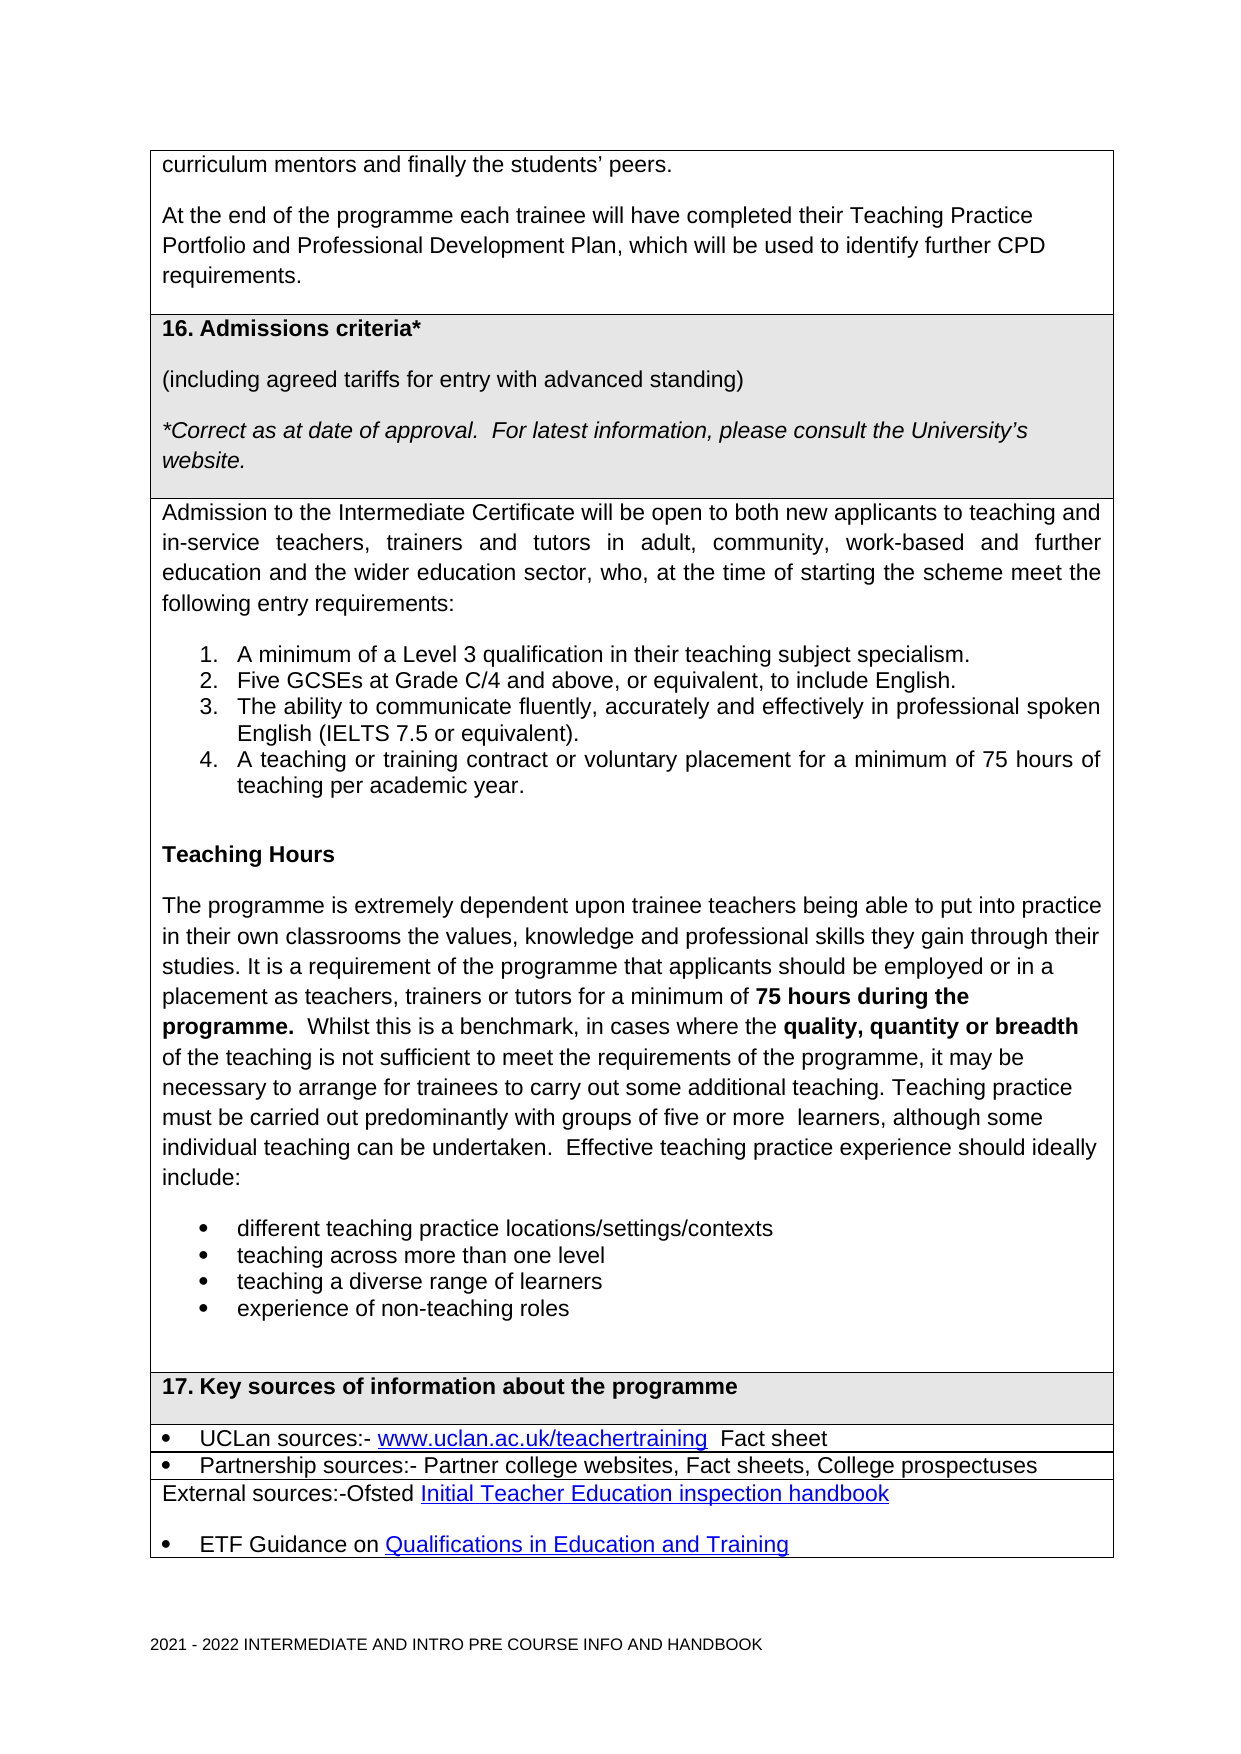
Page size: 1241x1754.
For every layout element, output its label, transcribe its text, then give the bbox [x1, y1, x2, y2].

table_cell Partnership sources:- Partner college websites, Fact sheets, College prospectuses [151, 1453, 1113, 1479]
table_cell 16. Admissions criteria* (including agreed tariffs for entry with advanced standing) *Correct as at date of approval. For latest information, please consult the University’s website. [151, 315, 1113, 498]
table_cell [151, 151, 1113, 313]
table_cell External sources:-Ofsted Initial Teacher Education inspection handbook ETF Guidance on Qualifications in Education and Training [151, 1480, 1113, 1557]
table_cell UCLan sources:- www.uclan.ac.uk/teachertraining Fact sheet [151, 1425, 1113, 1451]
table_cell 17. Key sources of information about the programme [151, 1373, 1113, 1424]
table_cell Admission to the Intermediate Certificate will be open to both new applicants to teaching and in-service teachers, trainers and tutors in adult, community, work-based and further education and the wider education sector, who, at the time of starting the scheme meet the following entry requirements: A minimum of a Level 3 qualification in their teaching subject specialism. Five GCSEs at Grade C/4 and above, or equivalent, to include English. The ability to communicate fluently, accurately and effectively in professional spoken English (IELTS 7.5 or equivalent). A teaching or training contract or voluntary placement for a minimum of 75 hours of teaching per academic year. Teaching Hours The programme is extremely dependent upon trainee teachers being able to put into practice in their own classrooms the values, knowledge and professional skills they gain through their studies. It is a requirement of the programme that applicants should be employed or in a placement as teachers, trainers or tutors for a minimum of 75 hours during the programme. Whilst this is a benchmark, in cases where the quality, quantity or breadth of the teaching is not sufficient to meet the requirements of the programme, it may be necessary to arrange for trainees to carry out some additional teaching. Teaching practice must be carried out predominantly with groups of five or more learners, although some individual teaching can be undertaken. Effective teaching practice experience should ideally include: different teaching practice locations/settings/contexts teaching across more than one level teaching a diverse range of learners experience of non-teaching roles [151, 499, 1113, 1372]
